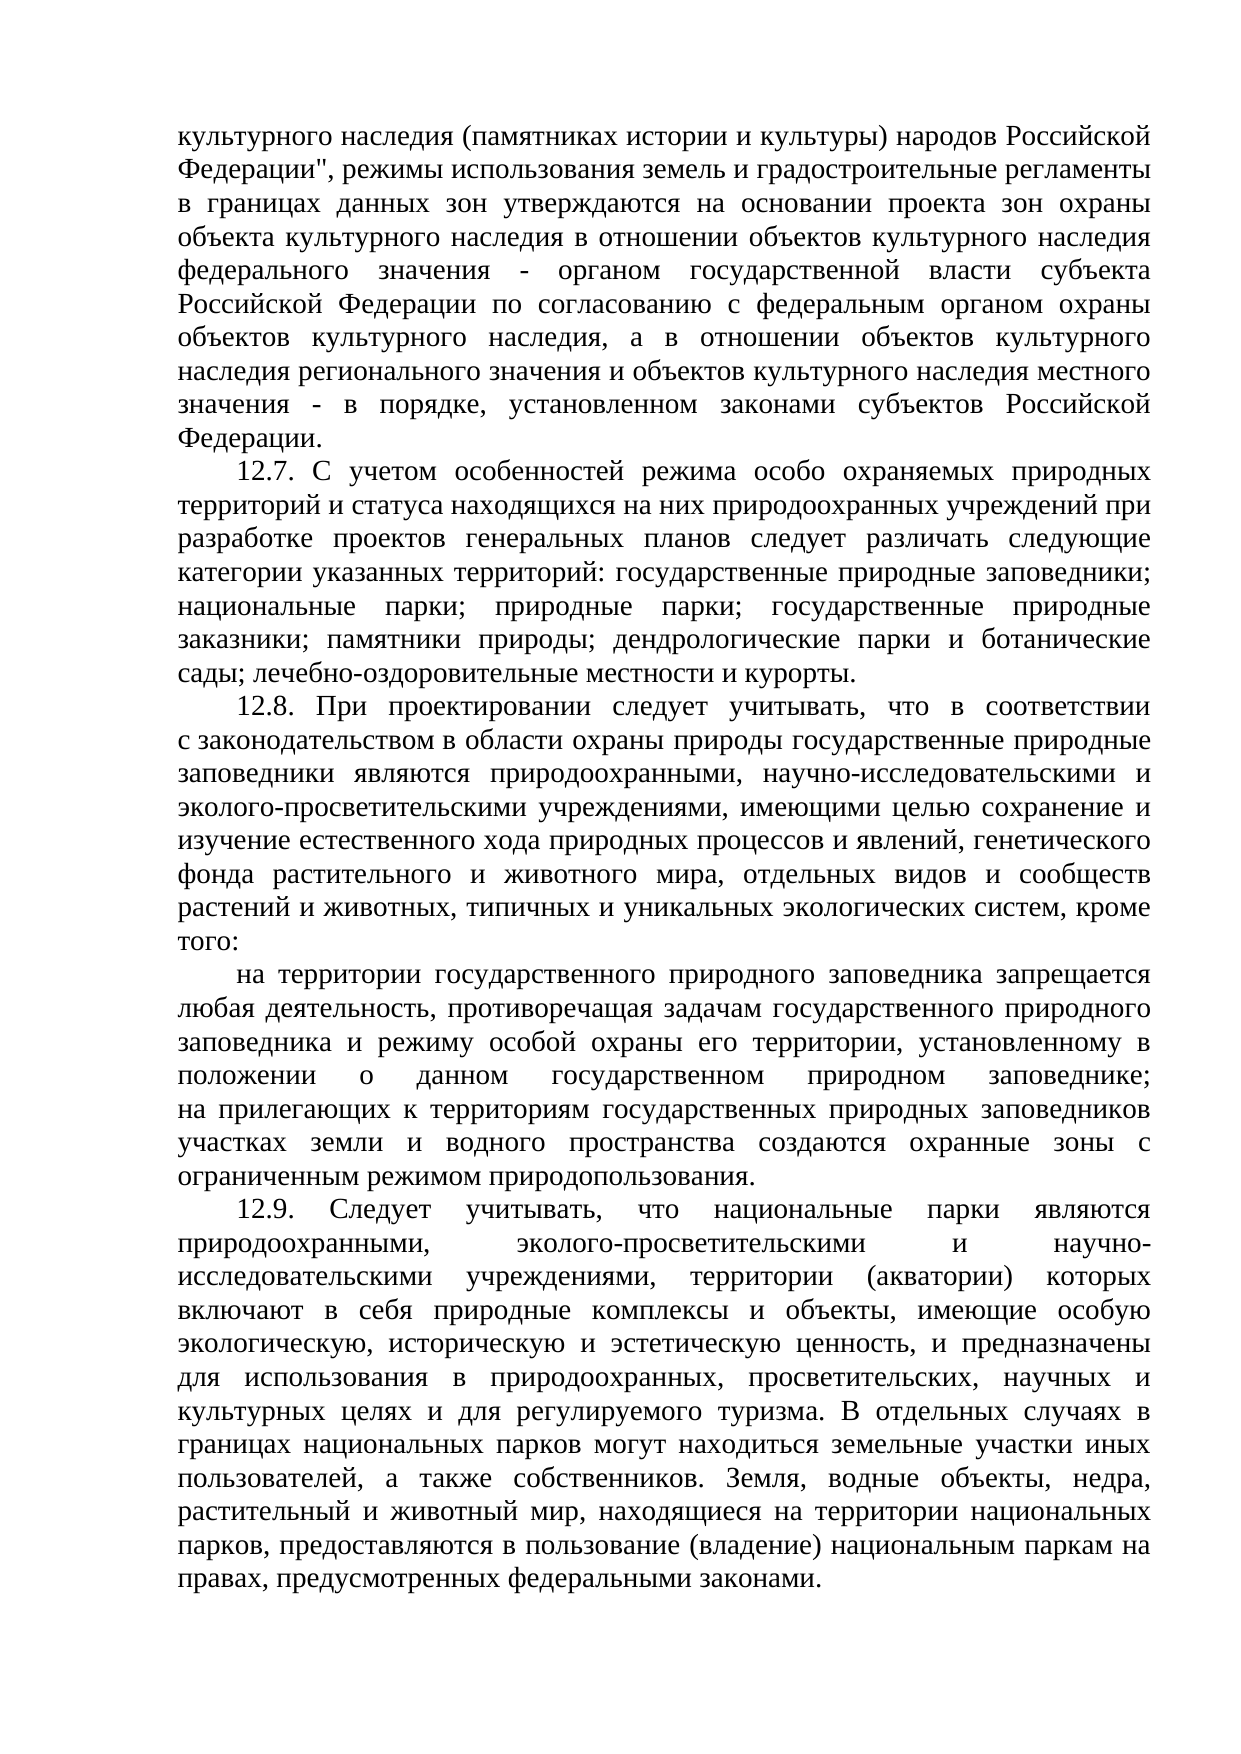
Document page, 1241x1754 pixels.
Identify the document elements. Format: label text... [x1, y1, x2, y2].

text на территории государственного природного заповедника запрещается любая деятельность, противоречащая задачам государственного природного заповедника и режиму особой охраны его территории, установленному в положении о данном государственном природном заповеднике; на прилегающих к территориям государственных природных заповедников участках земли и водного пространства создаются охранные зоны с ограниченным режимом природопользования. [177, 957, 1152, 1191]
text 12.7. С учетом особенностей режима особо охраняемых природных территорий и статуса находящихся на них природоохранных учреждений при разработке проектов генеральных планов следует различать следующие категории указанных территорий: государственные природные заповедники; национальные парки; природные парки; государственные природные заказники; памятники природы; дендрологические парки и ботанические сады; лечебно-оздоровительные местности и курорты. [177, 453, 1152, 688]
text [177, 118, 1152, 453]
text 12.9. Следует учитывать, что национальные парки являются природоохранными, эколого-просветительскими и научно-исследовательскими учреждениями, территории (акватории) которых включают в себя природные комплексы и объекты, имеющие особую экологическую, историческую и эстетическую ценность, и предназначены для использования в природоохранных, просветительских, научных и культурных целях и для регулируемого туризма. В отдельных случаях в границах национальных парков могут находиться земельные участки иных пользователей, а также собственников. Земля, водные объекты, недра, растительный и животный мир, находящиеся на территории национальных парков, предоставляются в пользование (владение) национальным паркам на правах, предусмотренных федеральными законами. [177, 1191, 1152, 1594]
text 12.8. При проектировании следует учитывать, что в соответствии с законодательством в области охраны природы государственные природные заповедники являются природоохранными, научно-исследовательскими и эколого-просветительскими учреждениями, имеющими целью сохранение и изучение естественного хода природных процессов и явлений, генетического фонда растительного и животного мира, отдельных видов и сообществ растений и животных, типичных и уникальных экологических систем, кроме того: [177, 688, 1152, 957]
